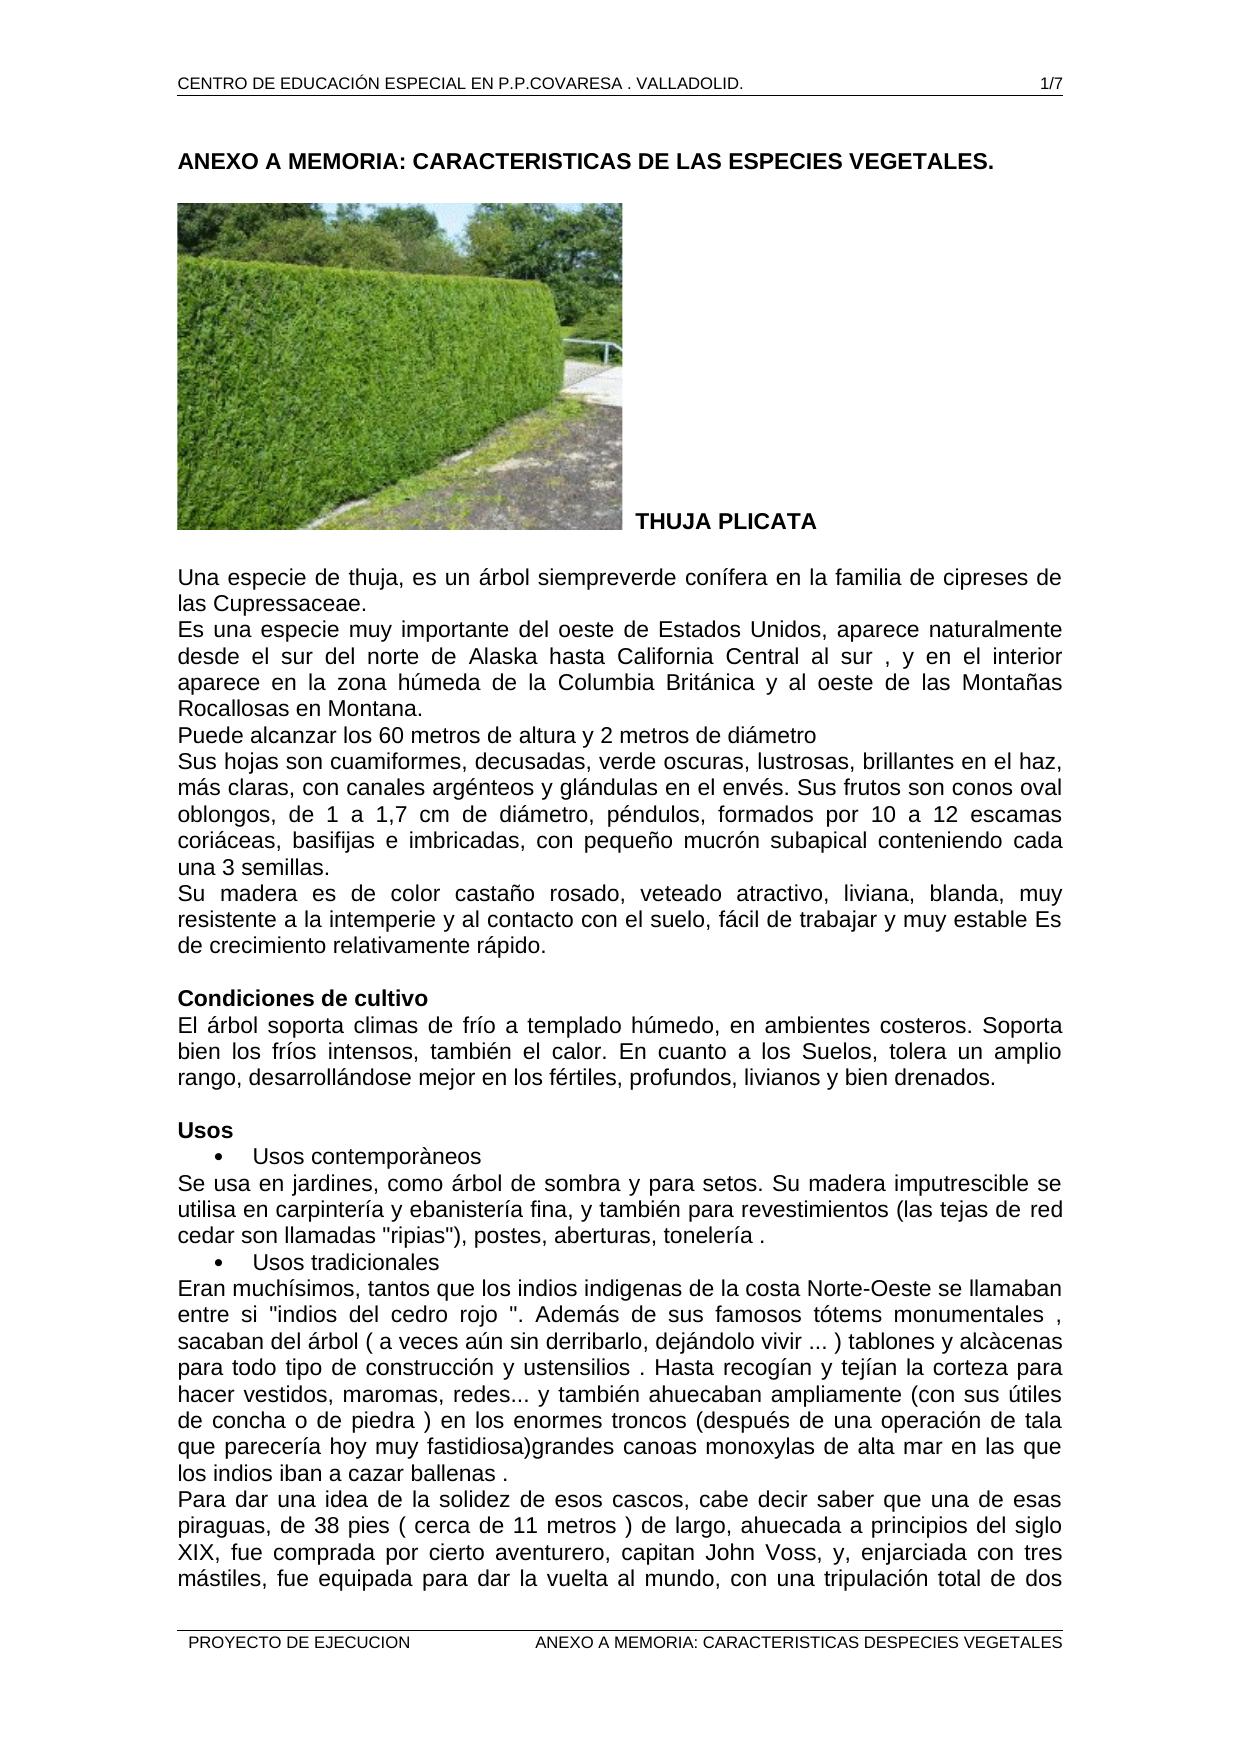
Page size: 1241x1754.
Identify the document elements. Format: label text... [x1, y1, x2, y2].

text Su madera es de color castaño rosado, veteado atractivo, liviana, blanda, muy resistente a la intemperie y al contacto con el suelo, fácil de trabajar y muy estable Es de crecimiento relativamente rápido. [177, 880, 1063, 959]
text Eran muchísimos, tantos que los indios indigenas de la costa Norte-Oeste se llamaban entre si "indios del cedro rojo ". Además de sus famosos tótems monumentales , sacaban del árbol ( a veces aún sin derribarlo, dejándolo vivir ... ) tablones y alcàcenas para todo tipo de construcción y ustensilios . Hasta recogían y tejían la corteza para hacer vestidos, maromas, redes... y también ahuecaban ampliamente (con sus útiles de concha o de piedra ) en los enormes troncos (después de una operación de tala que parecería hoy muy fastidiosa)grandes canoas monoxylas de alta mar en las que los indios iban a cazar ballenas . [177, 1275, 1063, 1486]
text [177, 1486, 1063, 1591]
text Una especie de thuja, es un árbol siempreverde conífera en la familia de cipreses de las Cupressaceae. [177, 563, 1063, 616]
text Es una especie muy importante del oeste de Estados Unidos, aparece naturalmente desde el sur del norte de Alaska hasta California Central al sur , y en el interior aparece en la zona húmeda de la Columbia Británica y al oeste de las Montañas Rocallosas en Montana. [177, 616, 1063, 722]
text Puede alcanzar los 60 metros de altura y 2 metros de diámetro [177, 722, 1063, 748]
text Sus hojas son cuamiformes, decusadas, verde oscuras, lustrosas, brillantes en el haz, más claras, con canales argénteos y glándulas en el envés. Sus frutos son conos oval oblongos, de 1 a 1,7 cm de diámetro, péndulos, formados por 10 a 12 escamas coriáceas, basifijas e imbricadas, con pequeño mucrón subapical conteniendo cada una 3 semillas. [177, 748, 1063, 880]
picture [177, 203, 623, 530]
list Usos tradicionales [215, 1249, 1063, 1275]
text El árbol soporta climas de frío a templado húmedo, en ambientes costeros. Soporta bien los fríos intensos, también el calor. En cuanto a los Suelos, tolera un amplio rango, desarrollándose mejor en los fértiles, profundos, livianos y bien drenados. [177, 1012, 1063, 1091]
text Usos [177, 1117, 1063, 1143]
list Usos contemporàneos [215, 1143, 1063, 1170]
text ANEXO A MEMORIA: CARACTERISTICAS DE LAS ESPECIES VEGETALES. [177, 148, 1063, 174]
text Condiciones de cultivo [177, 985, 1063, 1012]
text Se usa en jardines, como árbol de sombra y para setos. Su madera imputrescible se utilisa en carpintería y ebanistería fina, y también para revestimientos (las tejas de red cedar son llamadas "ripias"), postes, aberturas, tonelería . [177, 1170, 1063, 1249]
